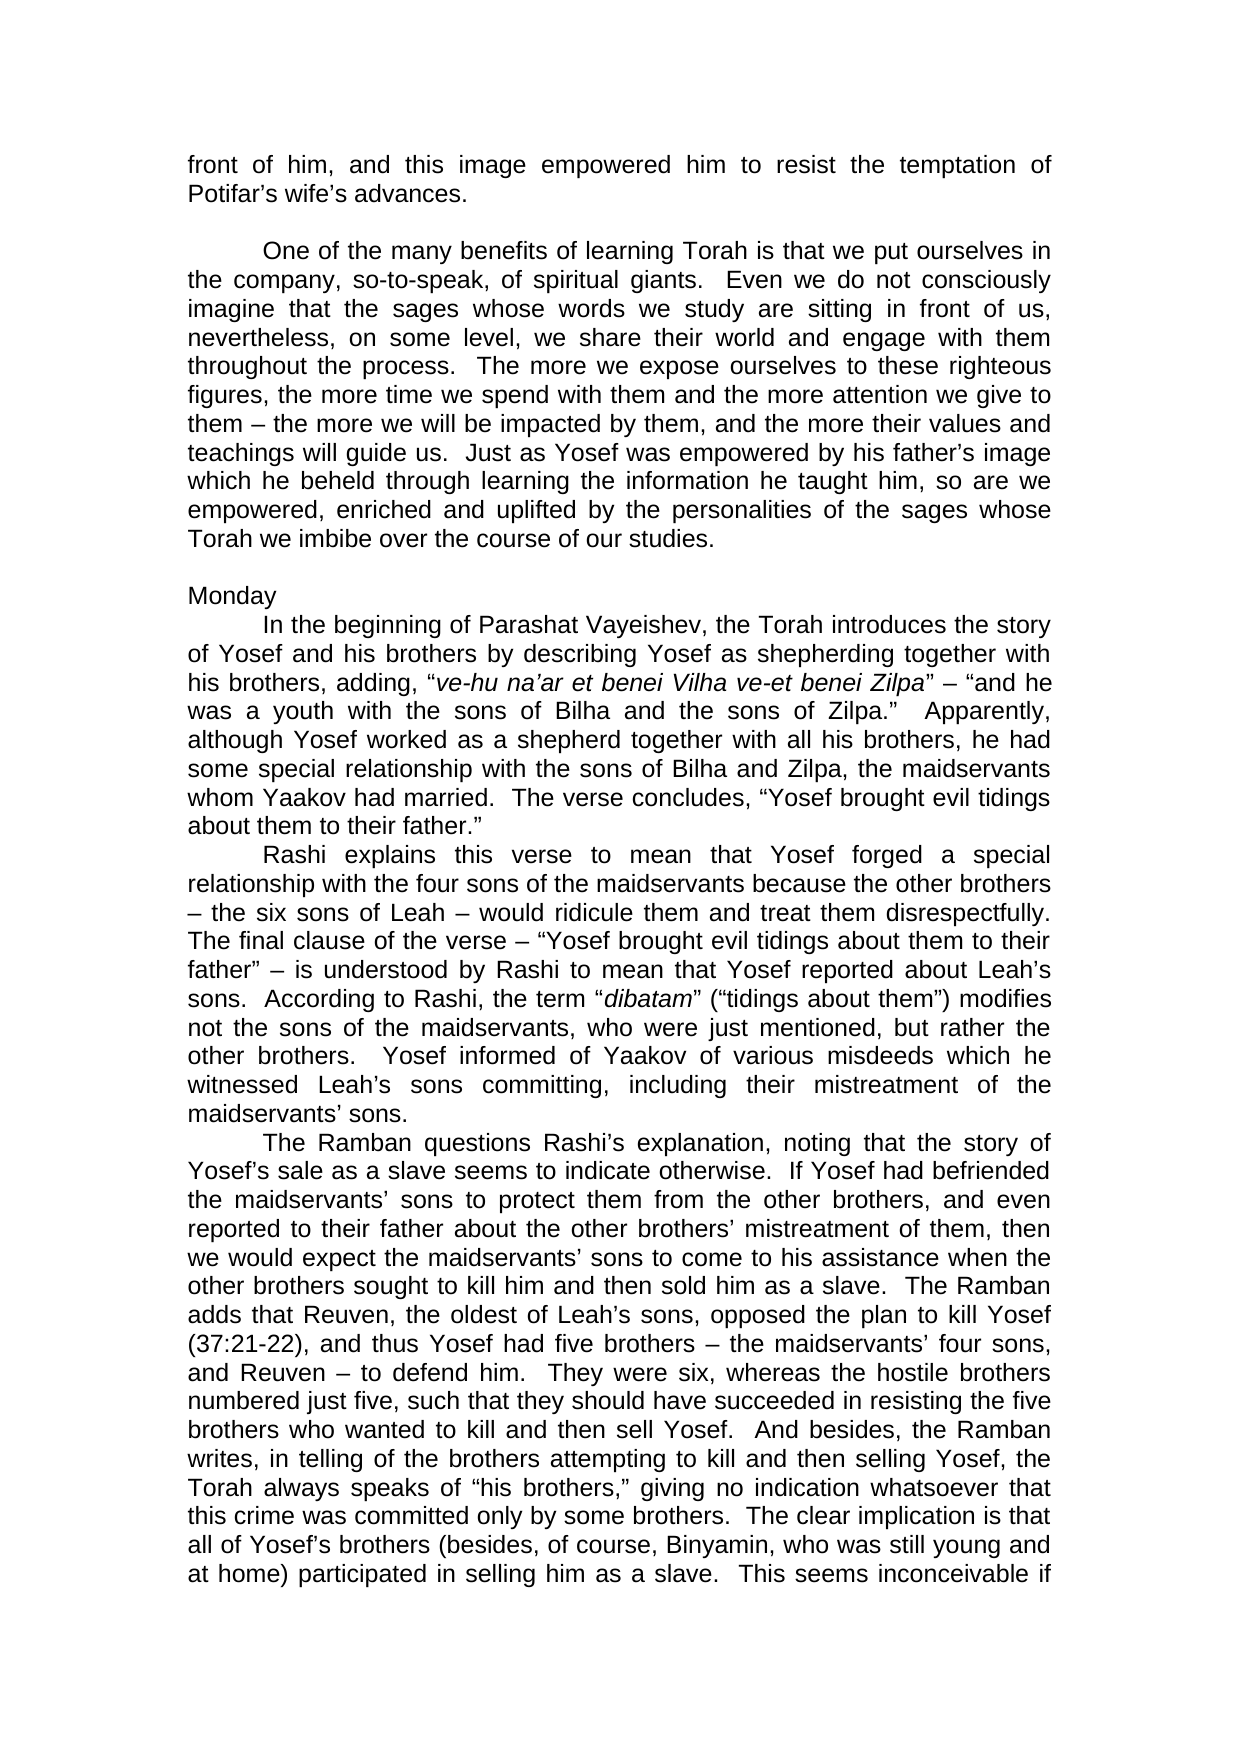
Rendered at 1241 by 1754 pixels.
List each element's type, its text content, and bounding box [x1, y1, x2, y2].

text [187, 150, 1053, 207]
text Rashi explains this verse to mean that Yosef forged a special relationship with the four sons of the maidservants because the other brothers – the six sons of Leah – would ridicule them and treat them disrespectfully. The final clause of the verse – “Yosef brought evil tidings about them to their father” – is understood by Rashi to mean that Yosef reported about Leah’s sons. According to Rashi, the term “dibatam” (“tidings about them”) modifies not the sons of the maidservants, who were just mentioned, but rather the other brothers. Yosef informed of Yaakov of various misdeeds which he witnessed Leah’s sons committing, including their mistreatment of the maidservants’ sons. [187, 840, 1053, 1127]
text In the beginning of Parashat Vayeishev, the Torah introduces the story of Yosef and his brothers by describing Yosef as shepherding together with his brothers, adding, “ve-hu na’ar et benei Vilha ve-et benei Zilpa” – “and he was a youth with the sons of Bilha and the sons of Zilpa.” Apparently, although Yosef worked as a shepherd together with all his brothers, he had some special relationship with the sons of Bilha and Zilpa, the maidservants whom Yaakov had married. The verse concludes, “Yosef brought evil tidings about them to their father.” [187, 610, 1053, 840]
text One of the many benefits of learning Torah is that we put ourselves in the company, so-to-speak, of spiritual giants. Even we do not consciously imagine that the sages whose words we study are sitting in front of us, nevertheless, on some level, we share their world and engage with them throughout the process. The more we expose ourselves to these righteous figures, the more time we spend with them and the more attention we give to them – the more we will be impacted by them, and the more their values and teachings will guide us. Just as Yosef was empowered by his father’s image which he beheld through learning the information he taught him, so are we empowered, enriched and uplifted by the personalities of the sages whose Torah we imbibe over the course of our studies. [187, 236, 1053, 552]
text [187, 1127, 1053, 1587]
text Monday [187, 581, 1053, 610]
